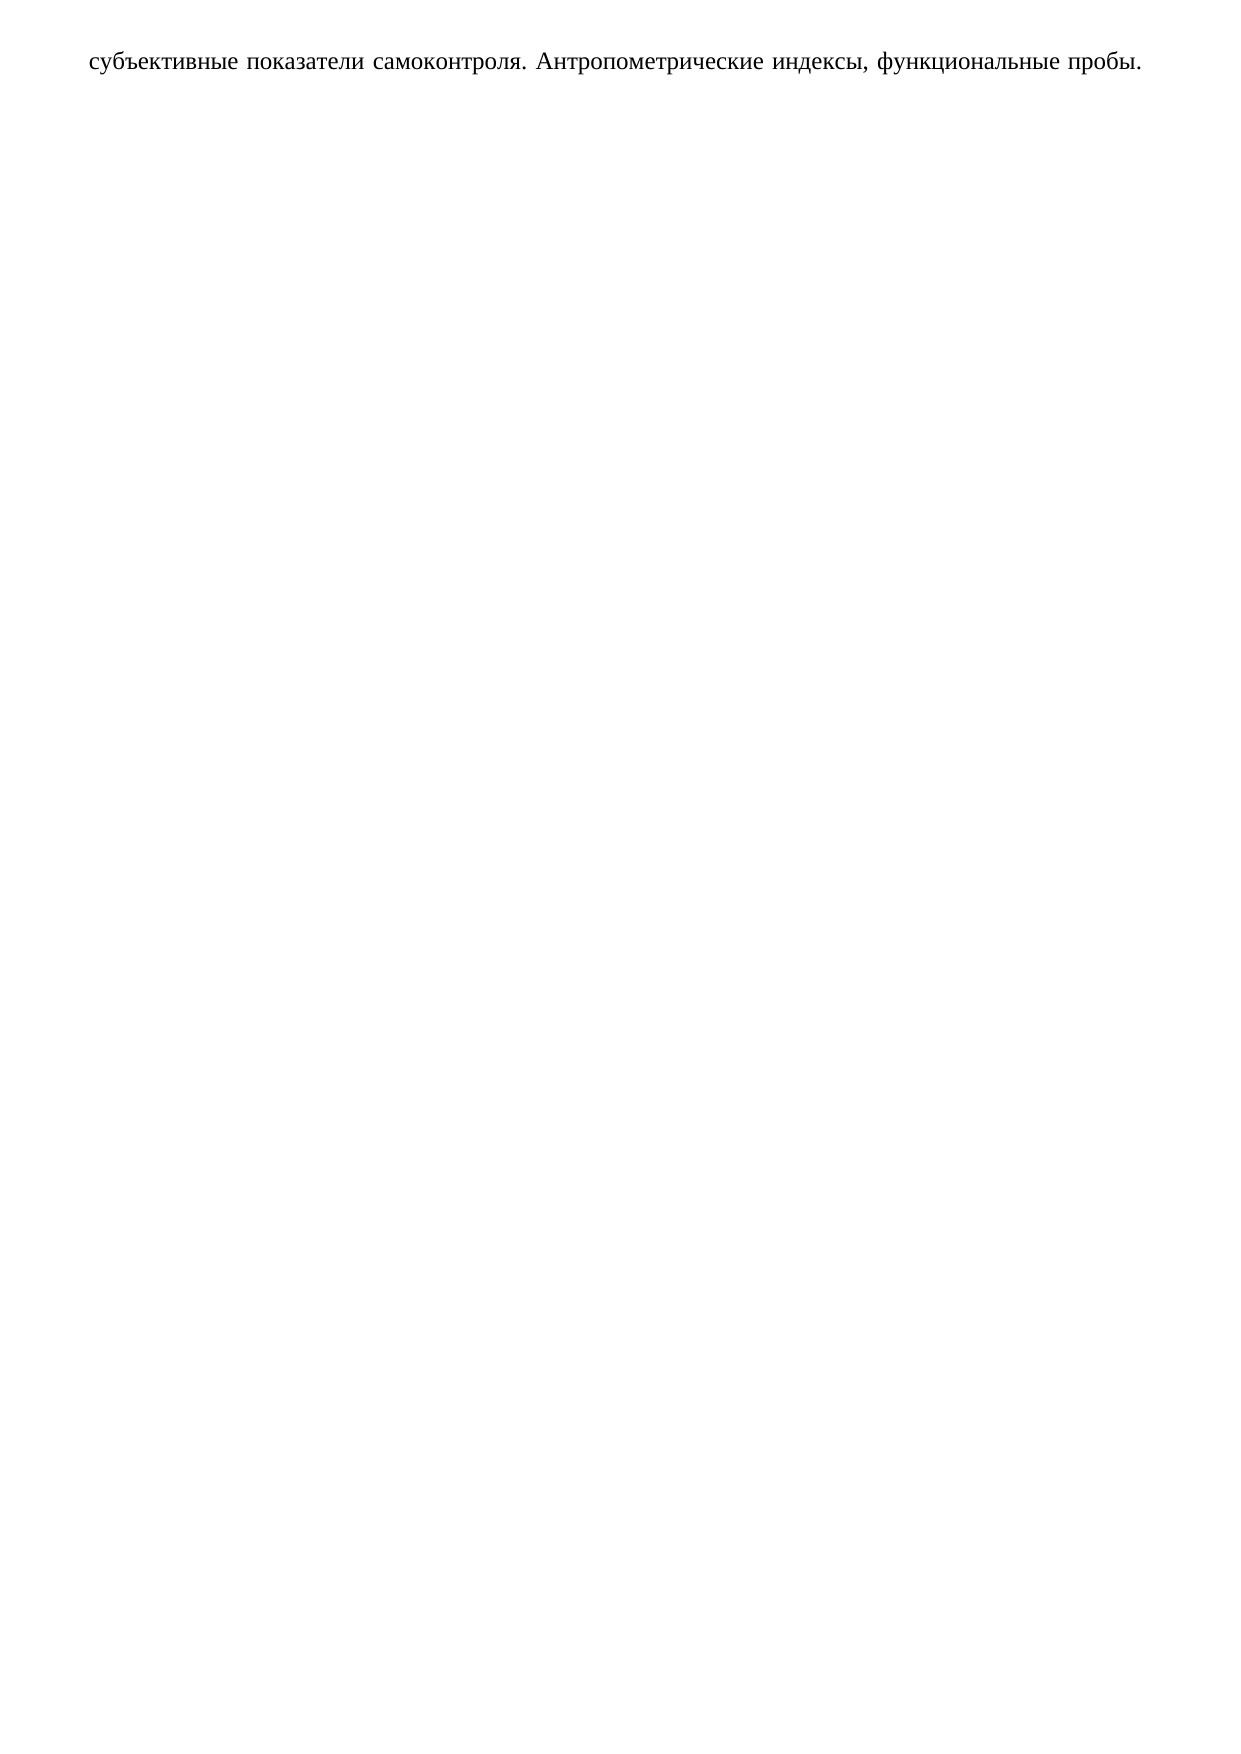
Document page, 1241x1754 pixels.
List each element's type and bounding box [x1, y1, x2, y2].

text [88, 46, 1182, 74]
